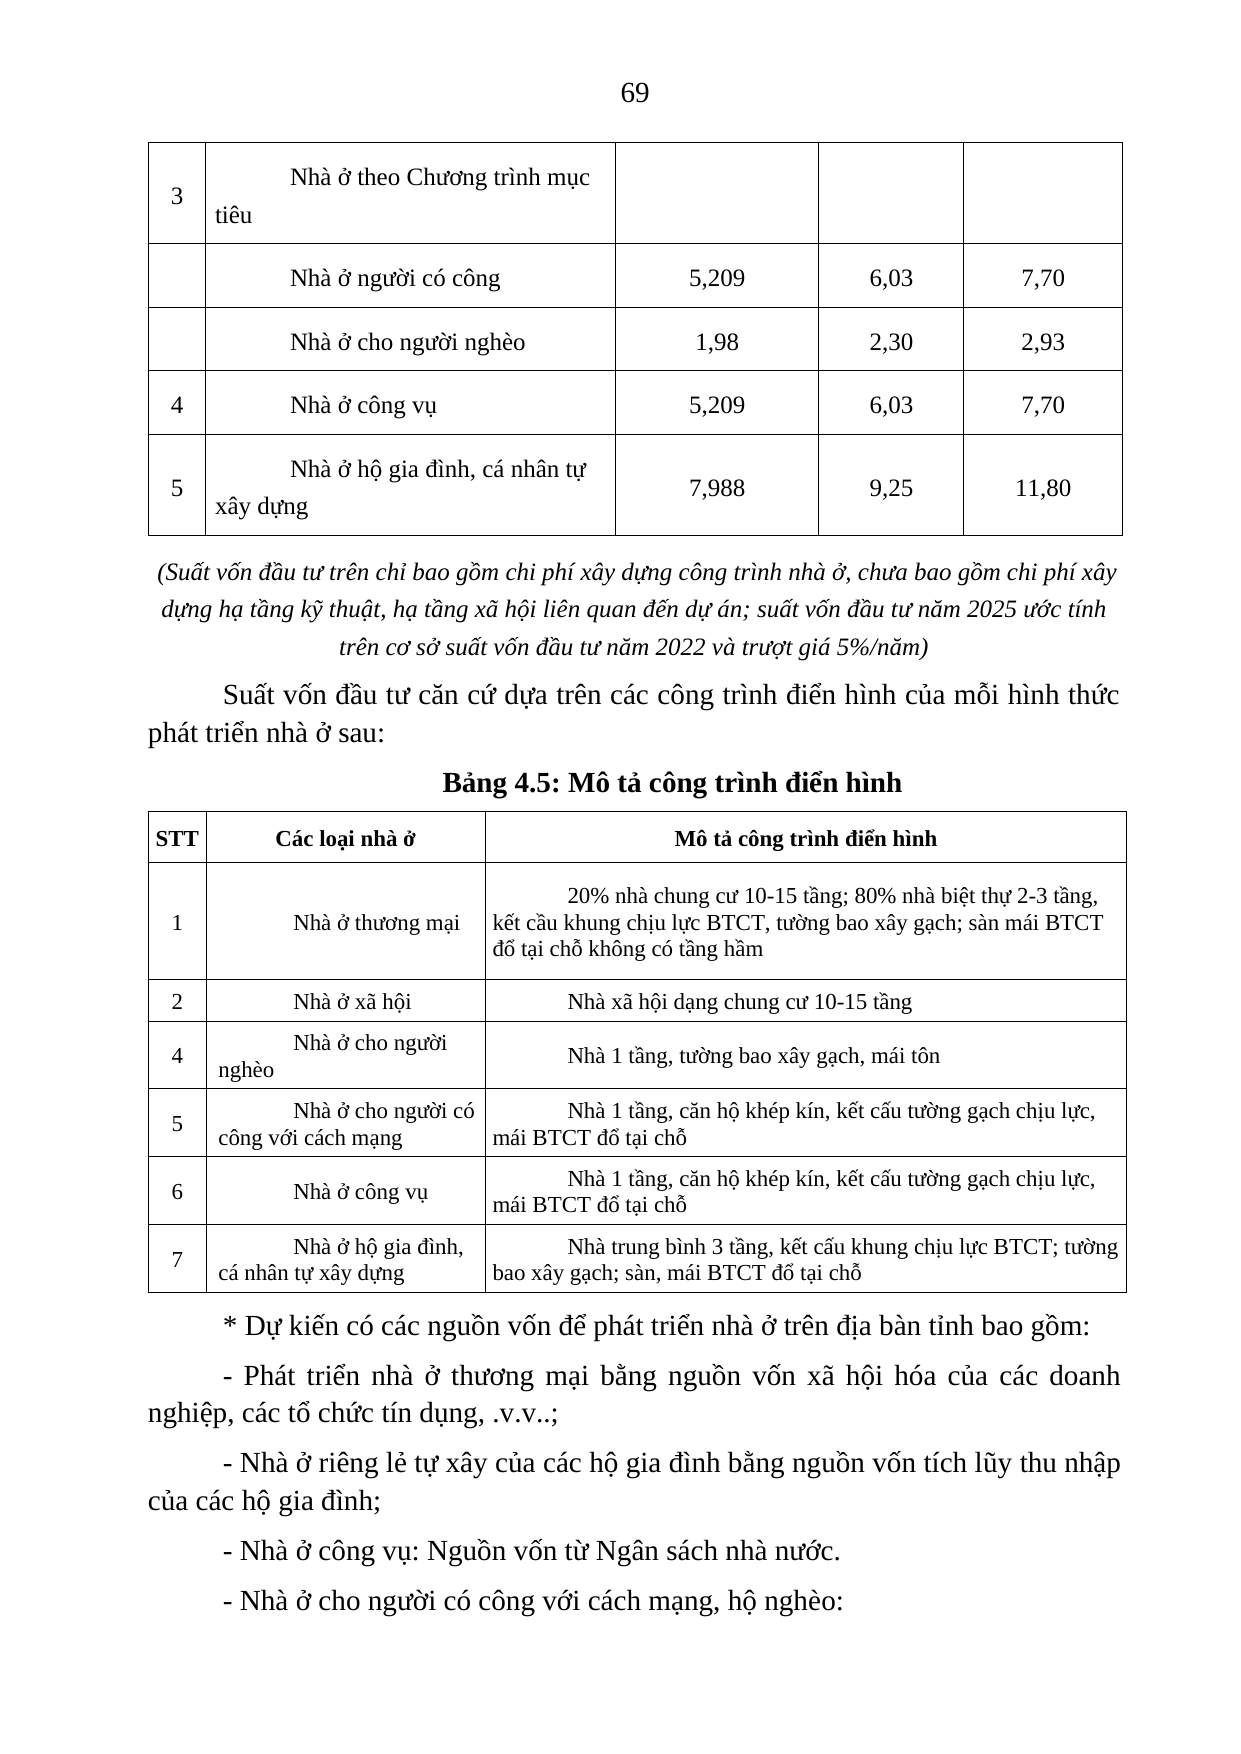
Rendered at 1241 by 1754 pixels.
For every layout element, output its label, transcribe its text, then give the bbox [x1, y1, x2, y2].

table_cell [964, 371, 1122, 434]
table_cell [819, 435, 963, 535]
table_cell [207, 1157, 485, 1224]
text - Phát triển nhà ở thương mại bằng nguồn vốn xã hội hóa của các doanh nghiệp, các tổ chức tín dụng, .v.v..; [148, 1355, 1122, 1430]
text - Nhà ở cho người có công với cách mạng, hộ nghèo: [148, 1580, 1122, 1618]
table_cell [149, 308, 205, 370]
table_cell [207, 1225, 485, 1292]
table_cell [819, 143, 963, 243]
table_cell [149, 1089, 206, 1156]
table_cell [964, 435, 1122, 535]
text Bảng 4.5: Mô tả công trình điển hình [148, 761, 1122, 798]
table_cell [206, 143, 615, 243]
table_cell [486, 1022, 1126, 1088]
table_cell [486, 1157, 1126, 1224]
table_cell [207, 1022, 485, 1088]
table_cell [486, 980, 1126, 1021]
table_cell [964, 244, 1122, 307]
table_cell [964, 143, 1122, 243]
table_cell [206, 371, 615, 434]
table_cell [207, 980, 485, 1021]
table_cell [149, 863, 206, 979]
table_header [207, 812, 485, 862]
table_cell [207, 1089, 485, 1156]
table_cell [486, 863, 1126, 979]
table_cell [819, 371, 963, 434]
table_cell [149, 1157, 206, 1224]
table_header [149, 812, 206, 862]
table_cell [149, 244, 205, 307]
text - Nhà ở công vụ: Nguồn vốn từ Ngân sách nhà nước. [148, 1530, 1122, 1568]
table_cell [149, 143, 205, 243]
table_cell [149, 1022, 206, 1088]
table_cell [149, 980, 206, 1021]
text Suất vốn đầu tư căn cứ dựa trên các công trình điển hình của mỗi hình thức phát triển nhà ở sau: [148, 673, 1122, 748]
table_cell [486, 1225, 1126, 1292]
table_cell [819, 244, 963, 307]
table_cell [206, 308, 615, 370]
text - Nhà ở riêng lẻ tự xây của các hộ gia đình bằng nguồn vốn tích lũy thu nhập của các hộ gia đình; [148, 1443, 1122, 1518]
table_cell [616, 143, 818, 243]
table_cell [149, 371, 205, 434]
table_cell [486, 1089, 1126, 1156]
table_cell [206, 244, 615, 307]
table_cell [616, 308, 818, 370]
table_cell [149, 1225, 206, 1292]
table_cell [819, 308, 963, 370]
text (Suất vốn đầu tư trên chỉ bao gồm chi phí xây dựng công trình nhà ở, chưa bao gồm chi phí xây dựng hạ tầng kỹ thuật, hạ tầng xã hội liên quan đến dự án; suất vốn đầu tư năm 2025 ước tính trên cơ sở suất vốn đầu tư năm 2022 và trượt giá 5%/năm) [148, 548, 1122, 661]
text * Dự kiến có các nguồn vốn để phát triển nhà ở trên địa bàn tỉnh bao gồm: [148, 1305, 1122, 1343]
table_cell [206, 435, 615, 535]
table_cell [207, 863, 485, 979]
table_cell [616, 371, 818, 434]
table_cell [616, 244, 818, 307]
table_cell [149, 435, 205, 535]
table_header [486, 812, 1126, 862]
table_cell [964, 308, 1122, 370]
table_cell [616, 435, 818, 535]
